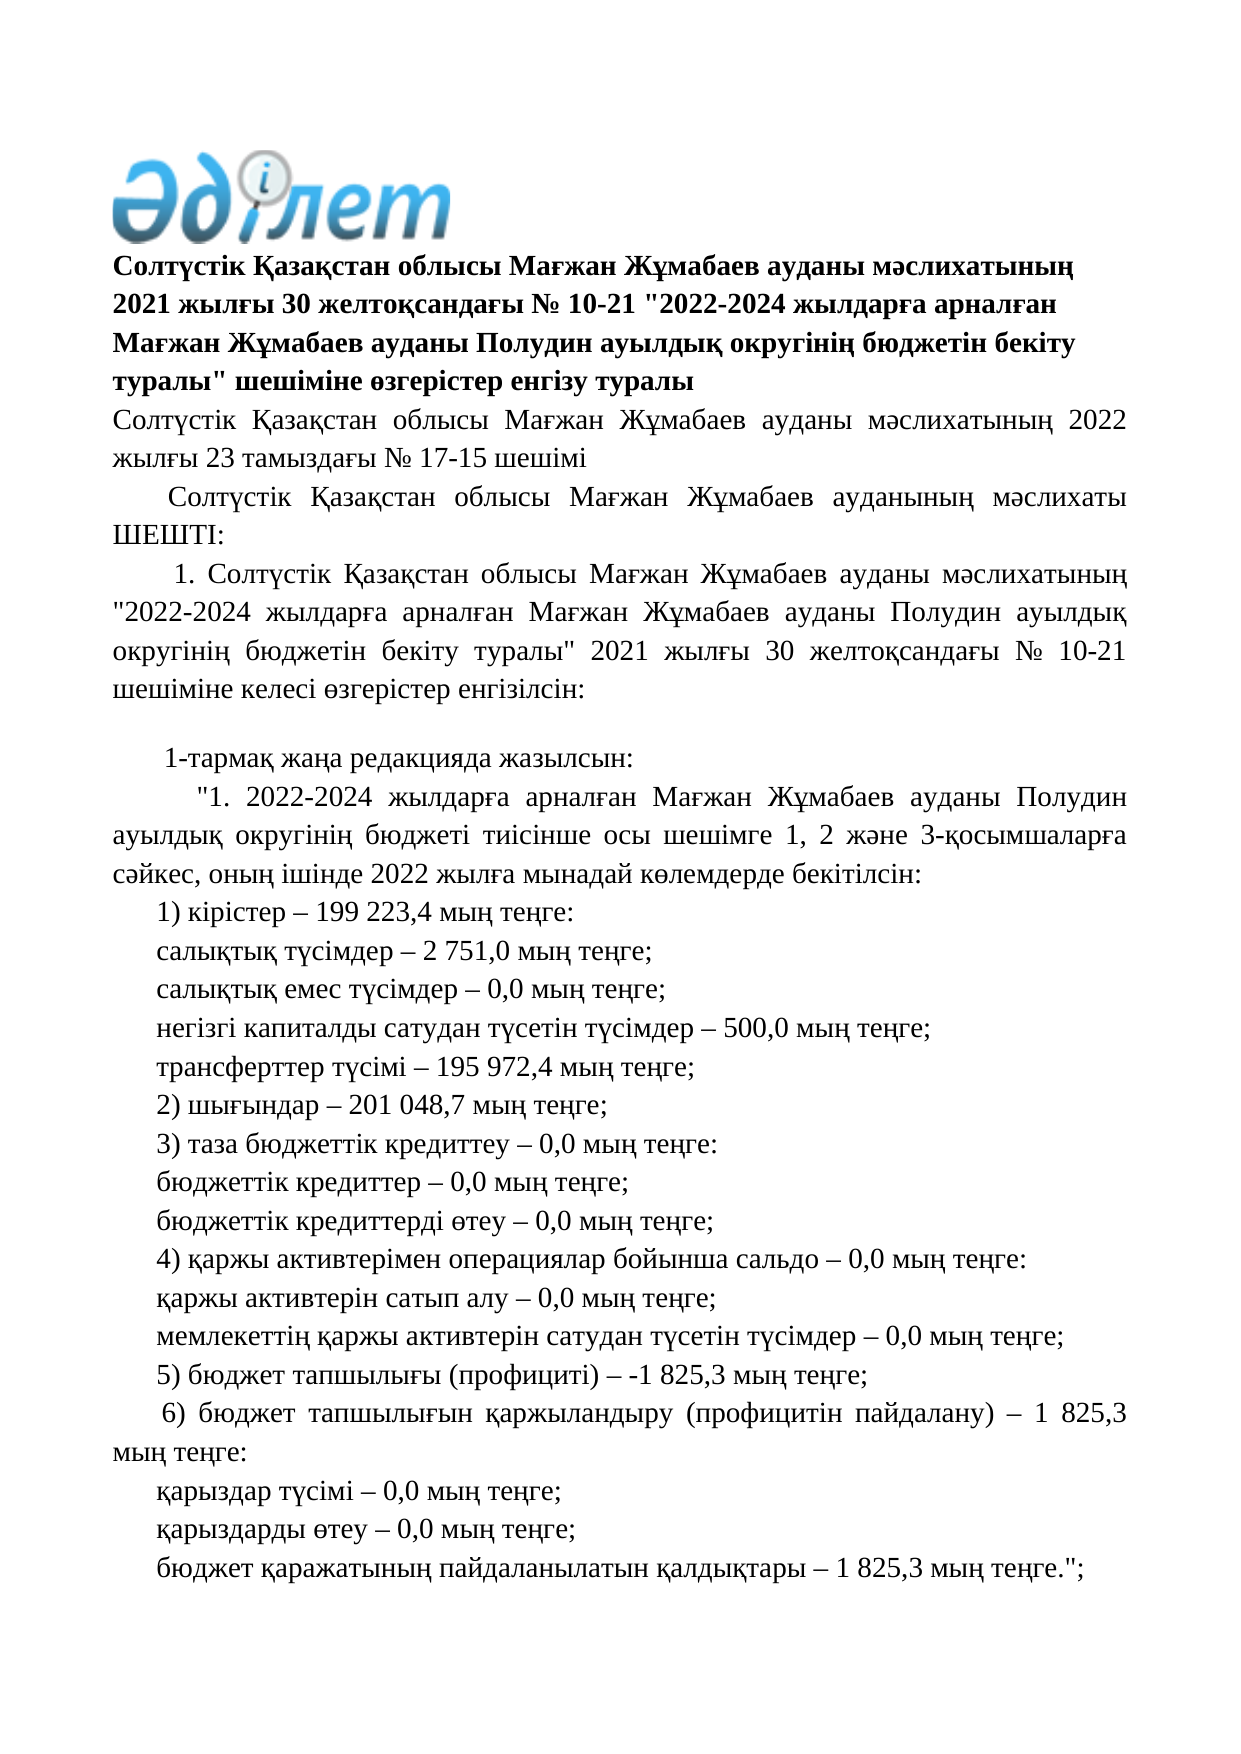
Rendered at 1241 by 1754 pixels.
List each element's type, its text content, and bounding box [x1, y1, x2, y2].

text бюджеттік кредиттерді өтеу – 0,0 мың теңге; [112, 1203, 1128, 1236]
text Солтүстік Қазақстан облысы Мағжан Жұмабаев ауданы мәслихатының 2022 жылғы 23 тамыздағы № 17-15 шешімі [112, 402, 1128, 474]
text "1. 2022-2024 жылдарға арналған Мағжан Жұмабаев ауданы Полудин ауылдық округінің бюджеті тиісінше осы шешімге 1, 2 және 3-қосымшаларға сәйкес, оның ішінде 2022 жылға мынадай көлемдерде бекітілсін: [112, 779, 1128, 889]
text 1) кірістер – 199 223,4 мың теңге: [112, 894, 1128, 928]
text қарыздарды өтеу – 0,0 мың теңге; [112, 1511, 1128, 1545]
text салықтық түсімдер – 2 751,0 мың теңге; [112, 933, 1128, 967]
text 4) қаржы активтерімен операциялар бойынша сальдо – 0,0 мың теңге: [112, 1241, 1128, 1275]
text Солтүстік Қазақстан облысы Мағжан Жұмабаев ауданының мәслихаты ШЕШТІ: [112, 479, 1128, 551]
text Солтүстік Қазақстан облысы Мағжан Жұмабаев ауданы мәслихатының 2021 жылғы 30 желтоқсандағы № 10-21 "2022-2024 жылдарға арналған Мағжан Жұмабаев ауданы Полудин ауылдық округінің бюджетін бекіту туралы" шешіміне өзгерістер енгізу туралы [112, 248, 1128, 397]
text қарыздар түсімі – 0,0 мың теңге; [112, 1473, 1128, 1506]
text бюджет қаражатының пайдаланылатын қалдықтары – 1 825,3 мың теңге."; [112, 1550, 1128, 1583]
text 5) бюджет тапшылығы (профициті) – -1 825,3 мың теңге; [112, 1357, 1128, 1391]
text трансферттер түсімі – 195 972,4 мың теңге; [112, 1049, 1128, 1082]
text 1. Солтүстік Қазақстан облысы Мағжан Жұмабаев ауданы мәслихатының "2022-2024 жылдарға арналған Мағжан Жұмабаев ауданы Полудин ауылдық округінің бюджетін бекіту туралы" 2021 жылғы 30 желтоқсандағы № 10-21 шешіміне келесі өзгерістер енгізілсін: [112, 556, 1128, 705]
text қаржы активтерін сатып алу – 0,0 мың теңге; [112, 1280, 1128, 1313]
text мемлекеттің қаржы активтерін сатудан түсетін түсімдер – 0,0 мың теңге; [112, 1318, 1128, 1352]
text бюджеттік кредиттер – 0,0 мың теңге; [112, 1164, 1128, 1198]
text салықтық емес түсімдер – 0,0 мың теңге; [112, 972, 1128, 1005]
text 2) шығындар – 201 048,7 мың теңге; [112, 1087, 1128, 1121]
text негізгі капиталды сатудан түсетін түсімдер – 500,0 мың теңге; [112, 1010, 1128, 1044]
text 1-тармақ жаңа редакцияда жазылсын: [112, 740, 1128, 774]
text 3) таза бюджеттік кредиттеу – 0,0 мың теңге: [112, 1126, 1128, 1159]
picture [112, 150, 451, 244]
text 6) бюджет тапшылығын қаржыландыру (профицитін пайдалану) – 1 825,3 мың теңге: [112, 1396, 1128, 1468]
